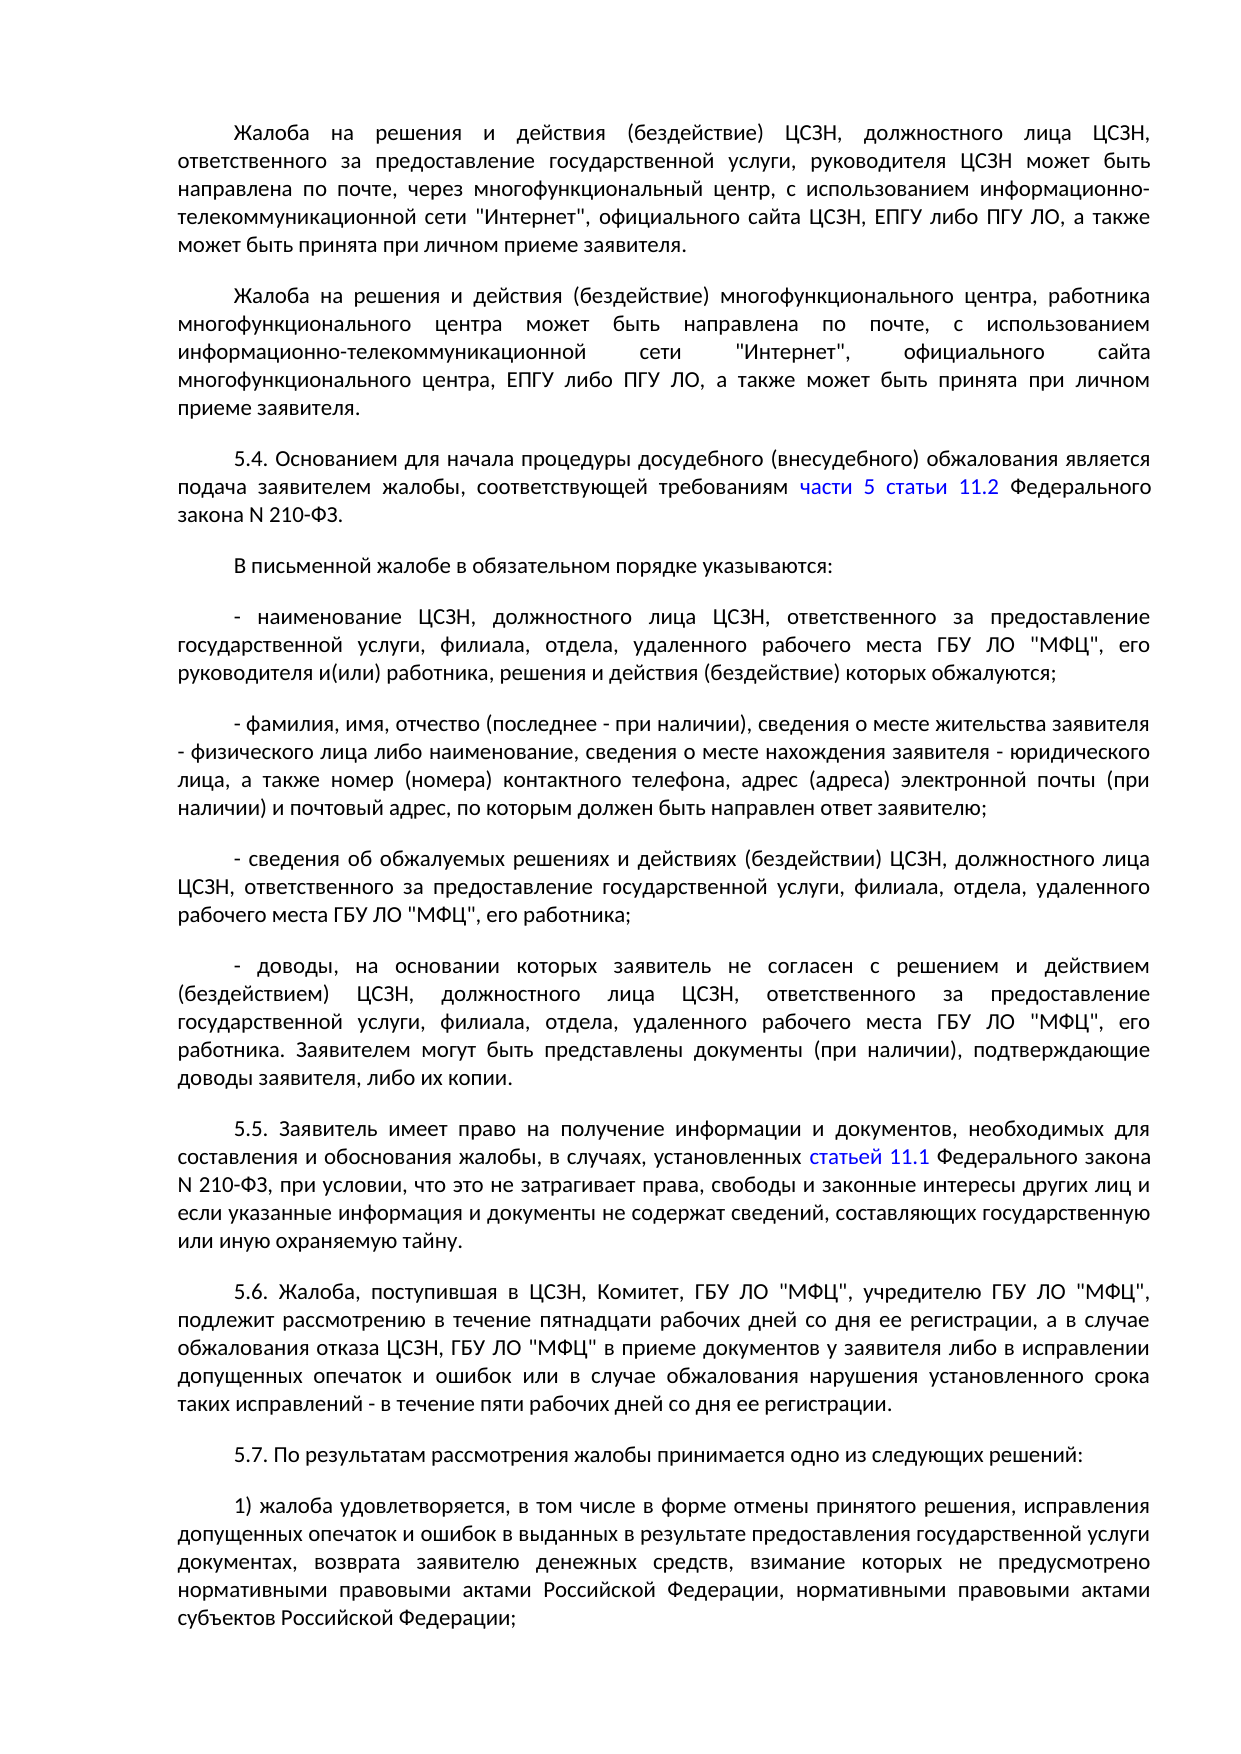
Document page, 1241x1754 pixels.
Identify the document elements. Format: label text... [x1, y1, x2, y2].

text 5.6. Жалоба, поступившая в ЦСЗН, Комитет, ГБУ ЛО "МФЦ", учредителю ГБУ ЛО "МФЦ", подлежит рассмотрению в течение пятнадцати рабочих дней со дня ее регистрации, а в случае обжалования отказа ЦСЗН, ГБУ ЛО "МФЦ" в приеме документов у заявителя либо в исправлении допущенных опечаток и ошибок или в случае обжалования нарушения установленного срока таких исправлений - в течение пяти рабочих дней со дня ее регистрации. [177, 1277, 1152, 1417]
text 1) жалоба удовлетворяется, в том числе в форме отмены принятого решения, исправления допущенных опечаток и ошибок в выданных в результате предоставления государственной услуги документах, возврата заявителю денежных средств, взимание которых не предусмотрено нормативными правовыми актами Российской Федерации, нормативными правовыми актами субъектов Российской Федерации; [177, 1491, 1152, 1631]
text - доводы, на основании которых заявитель не согласен с решением и действием (бездействием) ЦСЗН, должностного лица ЦСЗН, ответственного за предоставление государственной услуги, филиала, отдела, удаленного рабочего места ГБУ ЛО "МФЦ", его работника. Заявителем могут быть представлены документы (при наличии), подтверждающие доводы заявителя, либо их копии. [177, 951, 1152, 1091]
text - сведения об обжалуемых решениях и действиях (бездействии) ЦСЗН, должностного лица ЦСЗН, ответственного за предоставление государственной услуги, филиала, отдела, удаленного рабочего места ГБУ ЛО "МФЦ", его работника; [177, 844, 1152, 928]
text 5.7. По результатам рассмотрения жалобы принимается одно из следующих решений: [177, 1440, 1152, 1468]
text - фамилия, имя, отчество (последнее - при наличии), сведения о месте жительства заявителя - физического лица либо наименование, сведения о месте нахождения заявителя - юридического лица, а также номер (номера) контактного телефона, адрес (адреса) электронной почты (при наличии) и почтовый адрес, по которым должен быть направлен ответ заявителю; [177, 709, 1152, 821]
text В письменной жалобе в обязательном порядке указываются: [177, 551, 1152, 579]
text 5.4. Основанием для начала процедуры досудебного (внесудебного) обжалования является подача заявителем жалобы, соответствующей требованиям части 5 статьи 11.2 Федерального закона N 210-ФЗ. [177, 444, 1152, 528]
text 5.5. Заявитель имеет право на получение информации и документов, необходимых для составления и обоснования жалобы, в случаях, установленных статьей 11.1 Федерального закона N 210-ФЗ, при условии, что это не затрагивает права, свободы и законные интересы других лиц и если указанные информация и документы не содержат сведений, составляющих государственную или иную охраняемую тайну. [177, 1114, 1152, 1254]
text Жалоба на решения и действия (бездействие) ЦСЗН, должностного лица ЦСЗН, ответственного за предоставление государственной услуги, руководителя ЦСЗН может быть направлена по почте, через многофункциональный центр, с использованием информационно-телекоммуникационной сети "Интернет", официального сайта ЦСЗН, ЕПГУ либо ПГУ ЛО, а также может быть принята при личном приеме заявителя. [177, 118, 1152, 258]
text Жалоба на решения и действия (бездействие) многофункционального центра, работника многофункционального центра может быть направлена по почте, с использованием информационно-телекоммуникационной сети "Интернет", официального сайта многофункционального центра, ЕПГУ либо ПГУ ЛО, а также может быть принята при личном приеме заявителя. [177, 281, 1152, 421]
text - наименование ЦСЗН, должностного лица ЦСЗН, ответственного за предоставление государственной услуги, филиала, отдела, удаленного рабочего места ГБУ ЛО "МФЦ", его руководителя и(или) работника, решения и действия (бездействие) которых обжалуются; [177, 602, 1152, 686]
